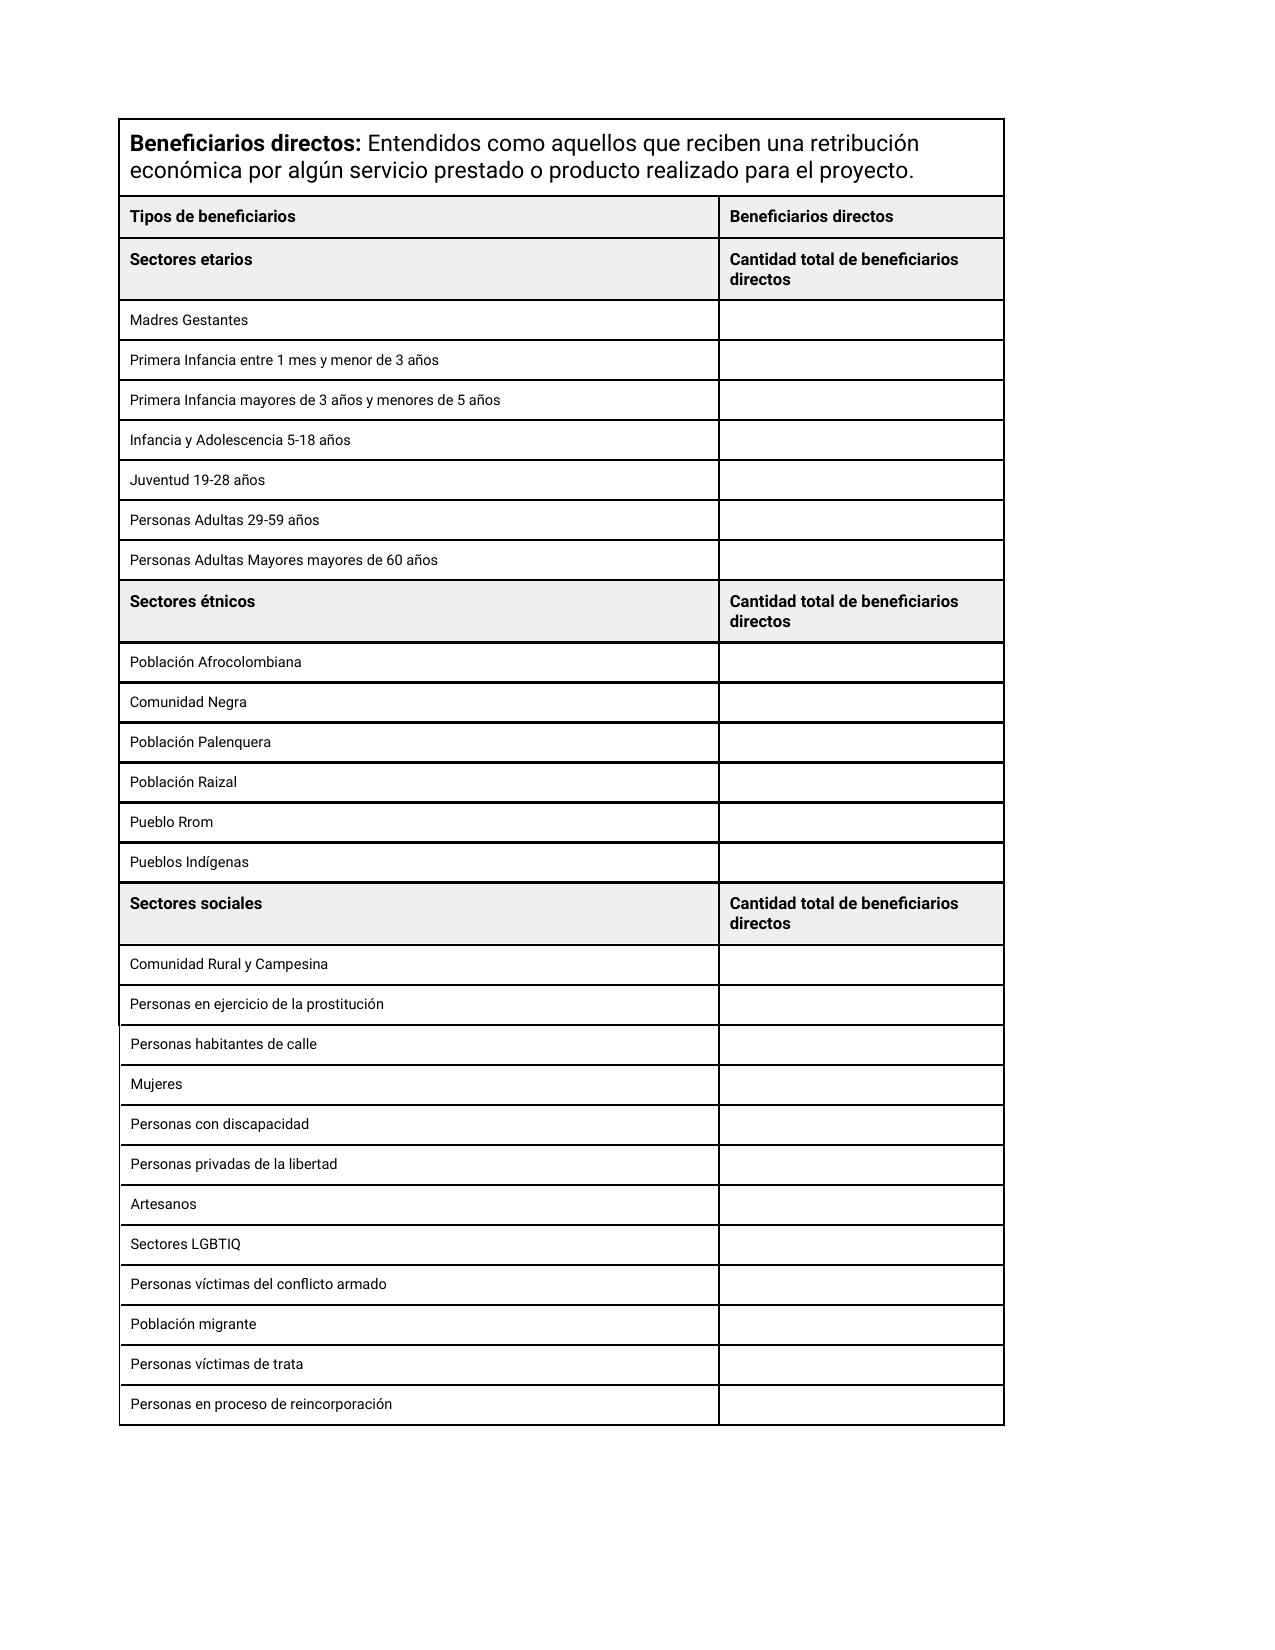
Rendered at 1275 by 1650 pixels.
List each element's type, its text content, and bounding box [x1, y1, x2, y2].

table_cell [720, 1266, 1003, 1303]
table_cell [720, 684, 1003, 721]
table_cell Sectores étnicos [120, 581, 718, 641]
table_cell [720, 844, 1003, 881]
table_cell Personas en ejercicio de la prostitución [120, 986, 718, 1023]
table_cell [720, 724, 1003, 761]
table_cell Cantidad total de beneficiarios directos [720, 239, 1003, 299]
table_cell Población Palenquera [120, 724, 718, 761]
table_cell Población Raizal [120, 764, 718, 801]
table_cell Personas víctimas de trata [120, 1345, 718, 1383]
table_cell [720, 1306, 1003, 1343]
table_cell Personas en proceso de reincorporación [120, 1385, 718, 1423]
table_cell Población Afrocolombiana [120, 644, 718, 681]
table_cell Beneficiarios directos: Entendidos como aquellos que reciben una retribución económica por algún servicio prestado o producto realizado para el proyecto. [120, 120, 1003, 195]
table_cell [720, 1186, 1003, 1223]
table_cell Mujeres [120, 1065, 718, 1103]
table_cell Personas habitantes de calle [120, 1025, 718, 1063]
table_cell [720, 946, 1003, 983]
table_cell [720, 1066, 1003, 1103]
table_cell Cantidad total de beneficiarios directos [720, 884, 1003, 943]
table_cell Personas privadas de la libertad [120, 1145, 718, 1183]
table_cell Comunidad Rural y Campesina [120, 946, 718, 983]
table_cell [720, 341, 1003, 379]
table_cell Personas Adultas Mayores mayores de 60 años [120, 541, 718, 579]
table_cell Personas Adultas 29-59 años [120, 501, 718, 539]
table_cell Tipos de beneficiarios [120, 197, 718, 237]
table_cell Sectores sociales [120, 884, 718, 943]
table_cell [720, 1386, 1003, 1423]
table_cell [720, 461, 1003, 499]
table_cell [720, 986, 1003, 1023]
table_cell Primera Infancia entre 1 mes y menor de 3 años [120, 341, 718, 379]
table_cell [720, 1346, 1003, 1383]
table_cell [720, 804, 1003, 841]
table_cell [720, 1026, 1003, 1063]
table_cell [720, 541, 1003, 579]
table_cell [720, 421, 1003, 459]
table_cell Sectores etarios [120, 239, 718, 299]
table_cell [720, 381, 1003, 419]
table_cell Juventud 19-28 años [120, 461, 718, 499]
table_cell Artesanos [120, 1185, 718, 1223]
table_cell Personas con discapacidad [120, 1105, 718, 1143]
table_cell Comunidad Negra [120, 684, 718, 721]
table_cell [720, 1146, 1003, 1183]
table_cell Personas víctimas del conflicto armado [120, 1265, 718, 1303]
table_cell Beneficiarios directos [720, 197, 1003, 237]
table_cell [720, 1106, 1003, 1143]
table_cell Población migrante [120, 1305, 718, 1343]
table_cell Infancia y Adolescencia 5-18 años [120, 421, 718, 459]
table_cell Primera Infancia mayores de 3 años y menores de 5 años [120, 381, 718, 419]
table_cell [720, 301, 1003, 339]
table_cell Pueblos Indígenas [120, 844, 718, 881]
table_cell [720, 1226, 1003, 1263]
table_cell Sectores LGBTIQ [120, 1225, 718, 1263]
table_cell [720, 644, 1003, 681]
table_cell [720, 501, 1003, 539]
table_cell [720, 764, 1003, 801]
table_cell Madres Gestantes [120, 301, 718, 339]
table_cell Cantidad total de beneficiarios directos [720, 581, 1003, 641]
table_cell Pueblo Rrom [120, 804, 718, 841]
